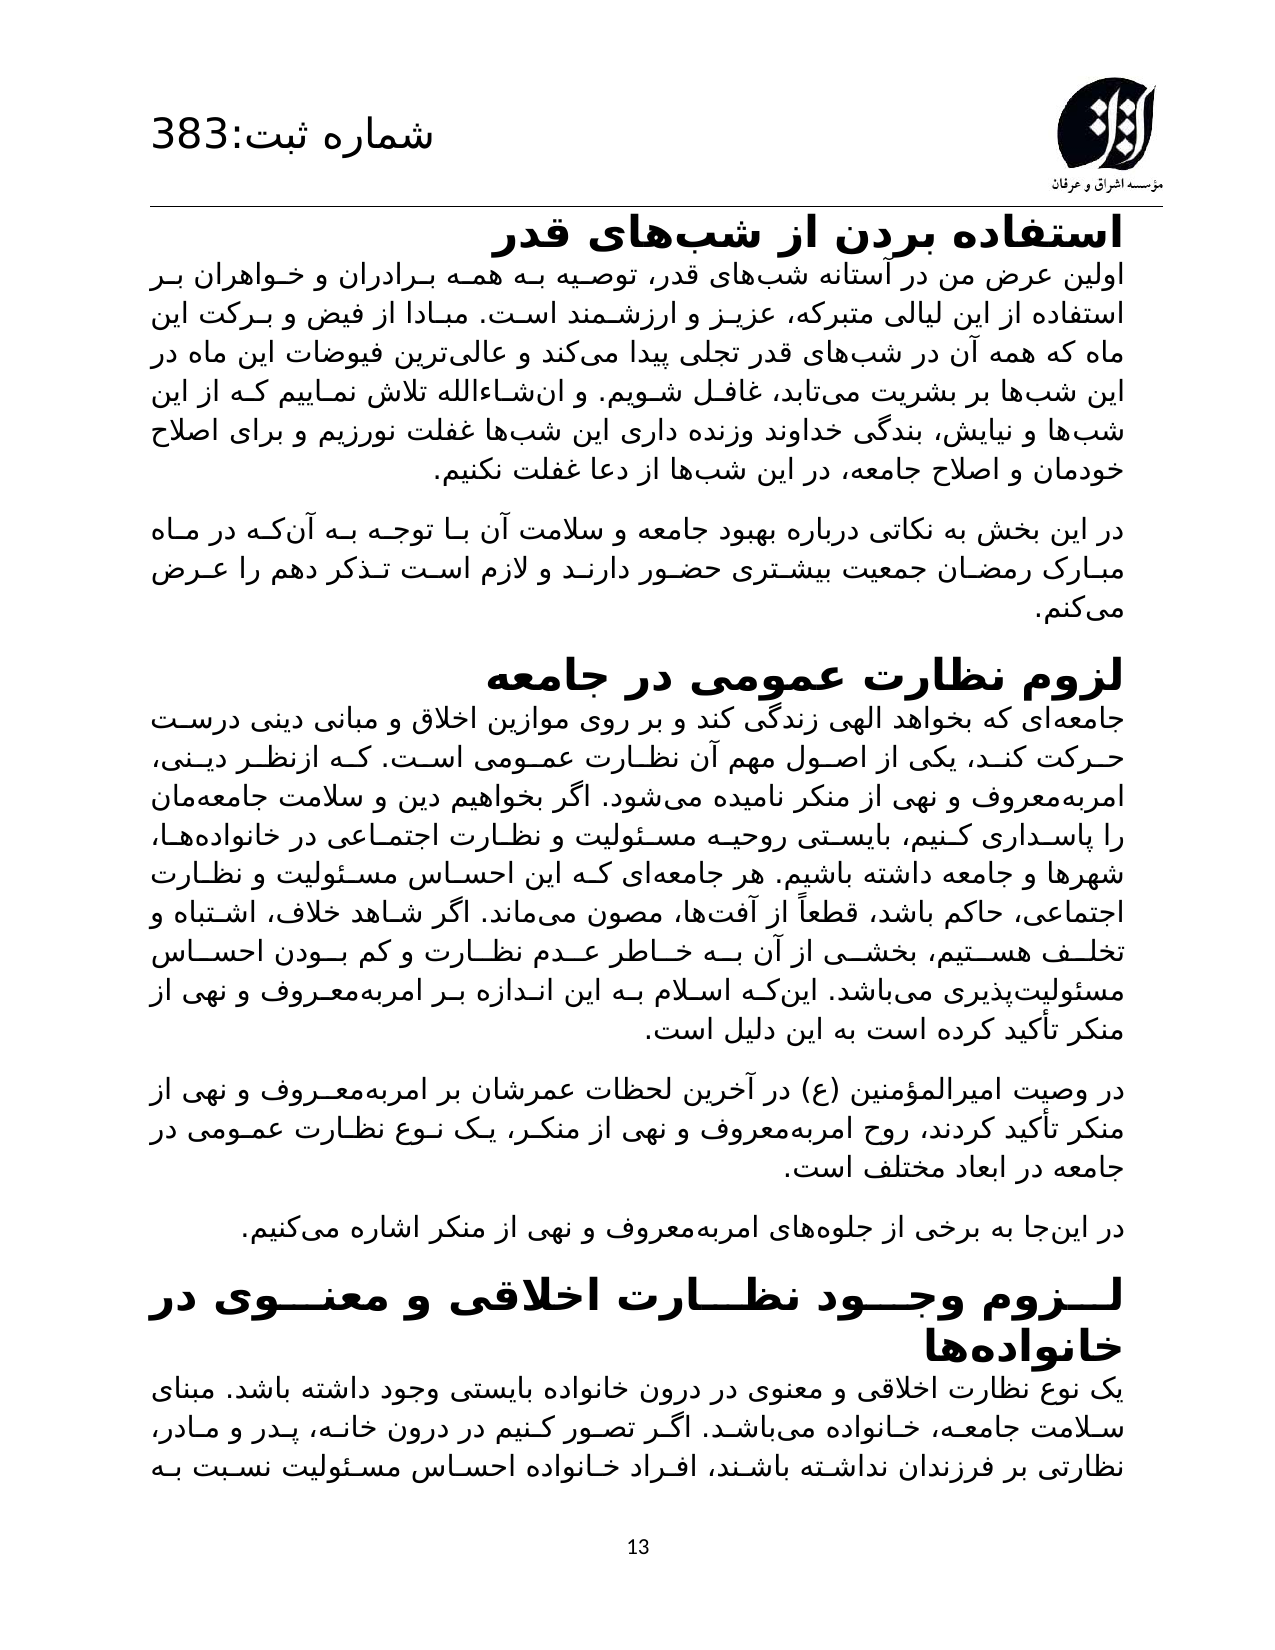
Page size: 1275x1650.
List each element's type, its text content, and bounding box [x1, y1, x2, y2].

text اولین عرض من در آستانه شب‌های قدر، توصیه به همه برادران و خواهران بر استفاده از این لیالی متبرکه، عزیز و ارزشمند است. مبادا از فیض و برکت این ماه که همه آن در شب‌های قدر تجلی پیدا می‌کند و عالی‌ترین فیوضات این ماه در این شب‌ها بر بشریت می‌تابد، غافل شویم. و ان‌شاءالله تلاش نماییم که از این شب‌ها و نیایش، بندگی خداوند وزنده داری این شب‌ها غفلت نورزیم و برای اصلاح خودمان و اصلاح جامعه، در این شب‌ها از دعا غفلت نکنیم. [150, 258, 1125, 486]
text در این‌جا به برخی از جلوه‌های امربه‌معروف و نهی از منکر اشاره می‌کنیم. [150, 1210, 1125, 1244]
text در وصیت امیرالمؤمنین (ع) در آخرین لحظات عمرشان بر امربه‌معروف و نهی از منکر تأکید کردند، روح امربه‌معروف و نهی از منکر، یک نوع نظارت عمومی در جامعه در ابعاد مختلف است. [150, 1072, 1125, 1184]
picture [1048, 76, 1164, 194]
subtitle لزوم وجود نظارت اخلاقی و معنوی در خانواده‌ها [150, 1270, 1125, 1372]
text جامعه‌ای که بخواهد الهی زندگی کند و بر روی موازین اخلاق و مبانی دینی درست حرکت کند، یکی از اصول مهم آن نظارت عمومی است. که ازنظر دینی، امربه‌معروف و نهی از منکر نامیده می‌شود. اگر بخواهیم دین و سلامت جامعه‌مان را پاسداری کنیم، بایستی روحیه مسئولیت و نظارت اجتماعی در خانواده‌ها، شهرها و جامعه داشته باشیم. هر جامعه‌ای که این احساس مسئولیت و نظارت اجتماعی، حاکم باشد، قطعاً از آفت‌ها، مصون می‌ماند. اگر شاهد خلاف، اشتباه و تخلف هستیم، بخشی از آن به خاطر عدم نظارت و کم بودن احساس مسئولیت‌پذیری می‌باشد. این‌که اسلام به این اندازه بر امربه‌معروف و نهی از منکر تأکید کرده است به این دلیل است. [150, 701, 1125, 1047]
subtitle استفاده بردن از شب‌های قدر [150, 207, 1125, 258]
text در این بخش به نکاتی درباره بهبود جامعه و سلامت آن با توجه به آن‌که در ماه مبارک رمضان جمعیت بیشتری حضور دارند و لازم است تذکر دهم را عرض می‌کنم. [150, 512, 1125, 624]
subtitle لزوم نظارت عمومی در جامعه [150, 650, 1125, 701]
